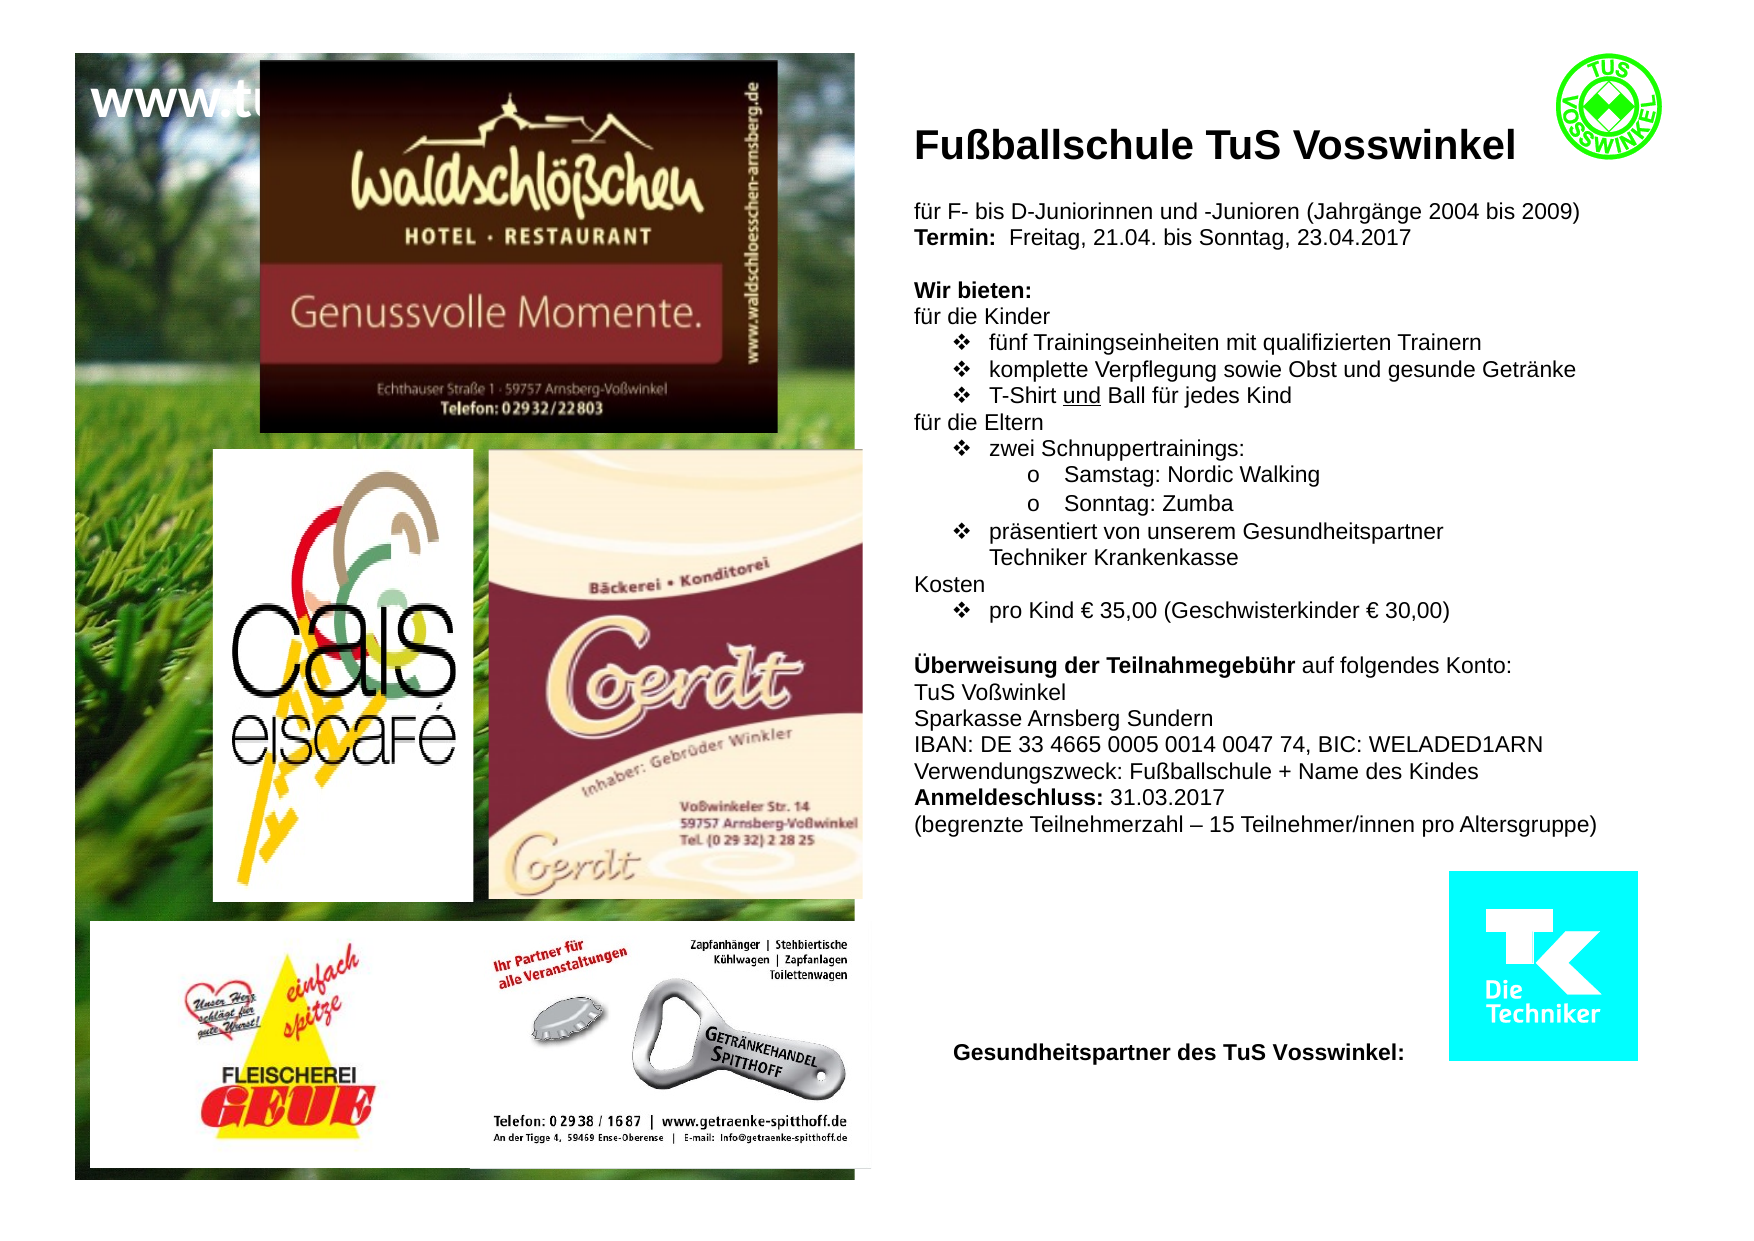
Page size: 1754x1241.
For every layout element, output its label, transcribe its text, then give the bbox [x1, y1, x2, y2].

text für F- bis D-Juniorinnen und -Junioren (Jahrgänge 2004 bis 2009) [914, 198, 1679, 224]
text Termin: Freitag, 21.04. bis Sonntag, 23.04.2017 [914, 224, 1679, 250]
list Samstag: Nordic Walking [1026, 461, 1679, 489]
list Sonntag: Zumba [1026, 489, 1679, 518]
list pro Kind € 35,00 (Geschwisterkinder € 30,00) [951, 597, 1679, 623]
text Kosten [914, 571, 1679, 597]
list T-Shirt und Ball für jedes Kind [951, 382, 1679, 408]
text Anmeldeschluss: 31.03.2017 (begrenzte Teilnehmerzahl – 15 Teilnehmer/innen pro Altersgruppe) [914, 784, 1679, 837]
text für die Eltern [914, 408, 1679, 435]
text Wir bieten: für die Kinder [914, 277, 1679, 329]
picture [75, 53, 872, 1180]
text Überweisung der Teilnahmegebühr auf folgendes Konto: TuS Voßwinkel Sparkasse Arnsberg Sundern IBAN: DE 33 4665 0005 0014 0047 74, BIC: WELADED1ARN Verwendungszweck: Fußballschule + Name des Kindes [914, 652, 1679, 784]
list zwei Schnuppertrainings: [951, 435, 1679, 461]
list fünf Trainingseinheiten mit qualifizierten Trainern [951, 329, 1679, 356]
list präsentiert von unserem Gesundheitspartner Techniker Krankenkasse [951, 518, 1679, 571]
list komplette Verpflegung sowie Obst und gesunde Getränke [951, 356, 1679, 382]
